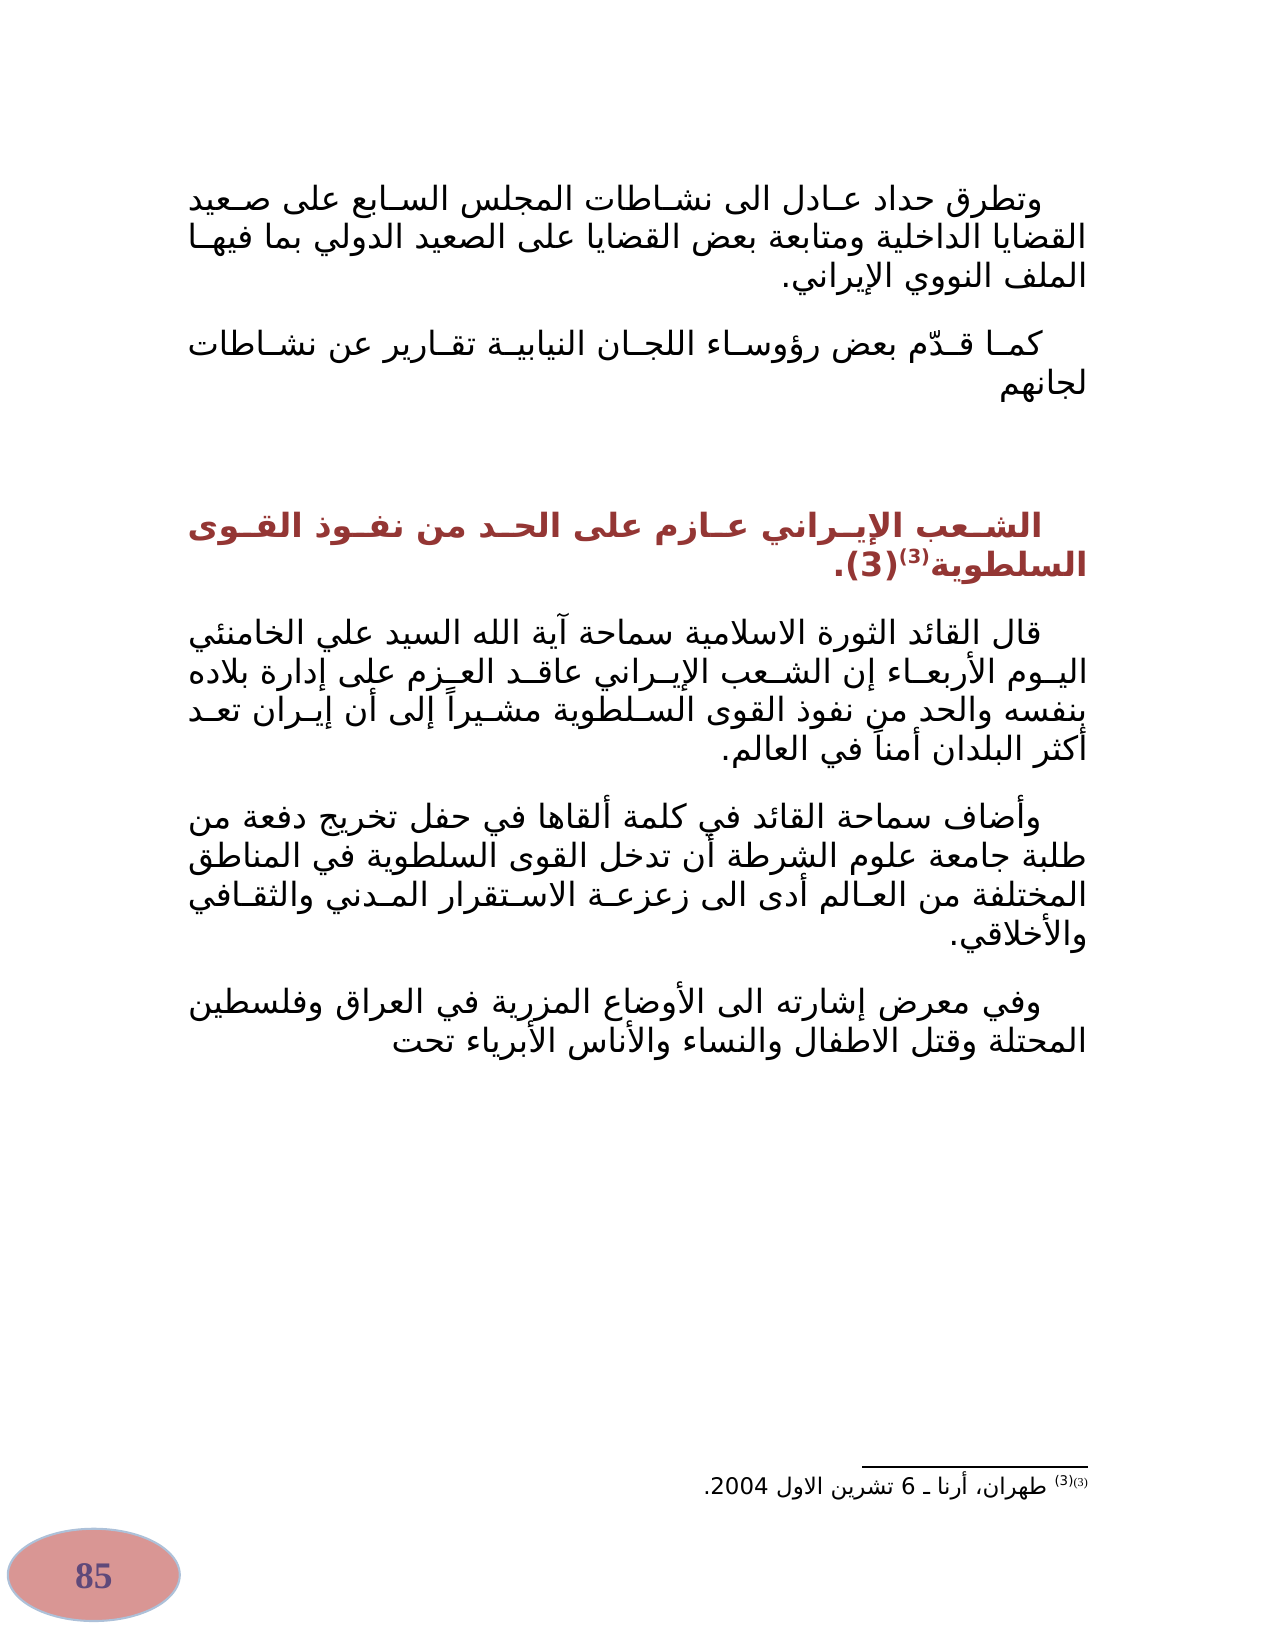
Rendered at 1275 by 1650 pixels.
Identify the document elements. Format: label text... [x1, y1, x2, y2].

text وتطرق حداد عادل الى نشاطات المجلس السابع على صعيد القضايا الداخلية ومتابعة بعض القضايا على الصعيد الدولي بما فيها الملف النووي الإيراني. [187, 179, 1087, 296]
text كما قدّم بعض رؤوساء اللجان النيابية تقارير عن نشاطات لجانهم [187, 325, 1087, 403]
text قال القائد الثورة الاسلامية سماحة آية الله السيد علي الخامنئي اليوم الأربعاء إن الشعب الإيراني عاقد العزم على إدارة بلاده بنفسه والحد من نفوذ القوى السلطوية مشيراً إلى أن إيران تعد أكثر البلدان أمناً في العالم. [187, 613, 1087, 769]
text وأضاف سماحة القائد في كلمة ألقاها في حفل تخريج دفعة من طلبة جامعة علوم الشرطة أن تدخل القوى السلطوية في المناطق المختلفة من العالم أدى الى زعزعة الاستقرار المدني والثقافي والأخلاقي. [187, 798, 1087, 953]
text الشعب الإيراني عازم على الحد من نفوذ القوى السلطوية(3). [187, 506, 1087, 584]
text وفي معرض إشارته الى الأوضاع المزرية في العراق وفلسطين المحتلة وقتل الاطفال والنساء والأناس الأبرياء تحت [187, 982, 1087, 1060]
